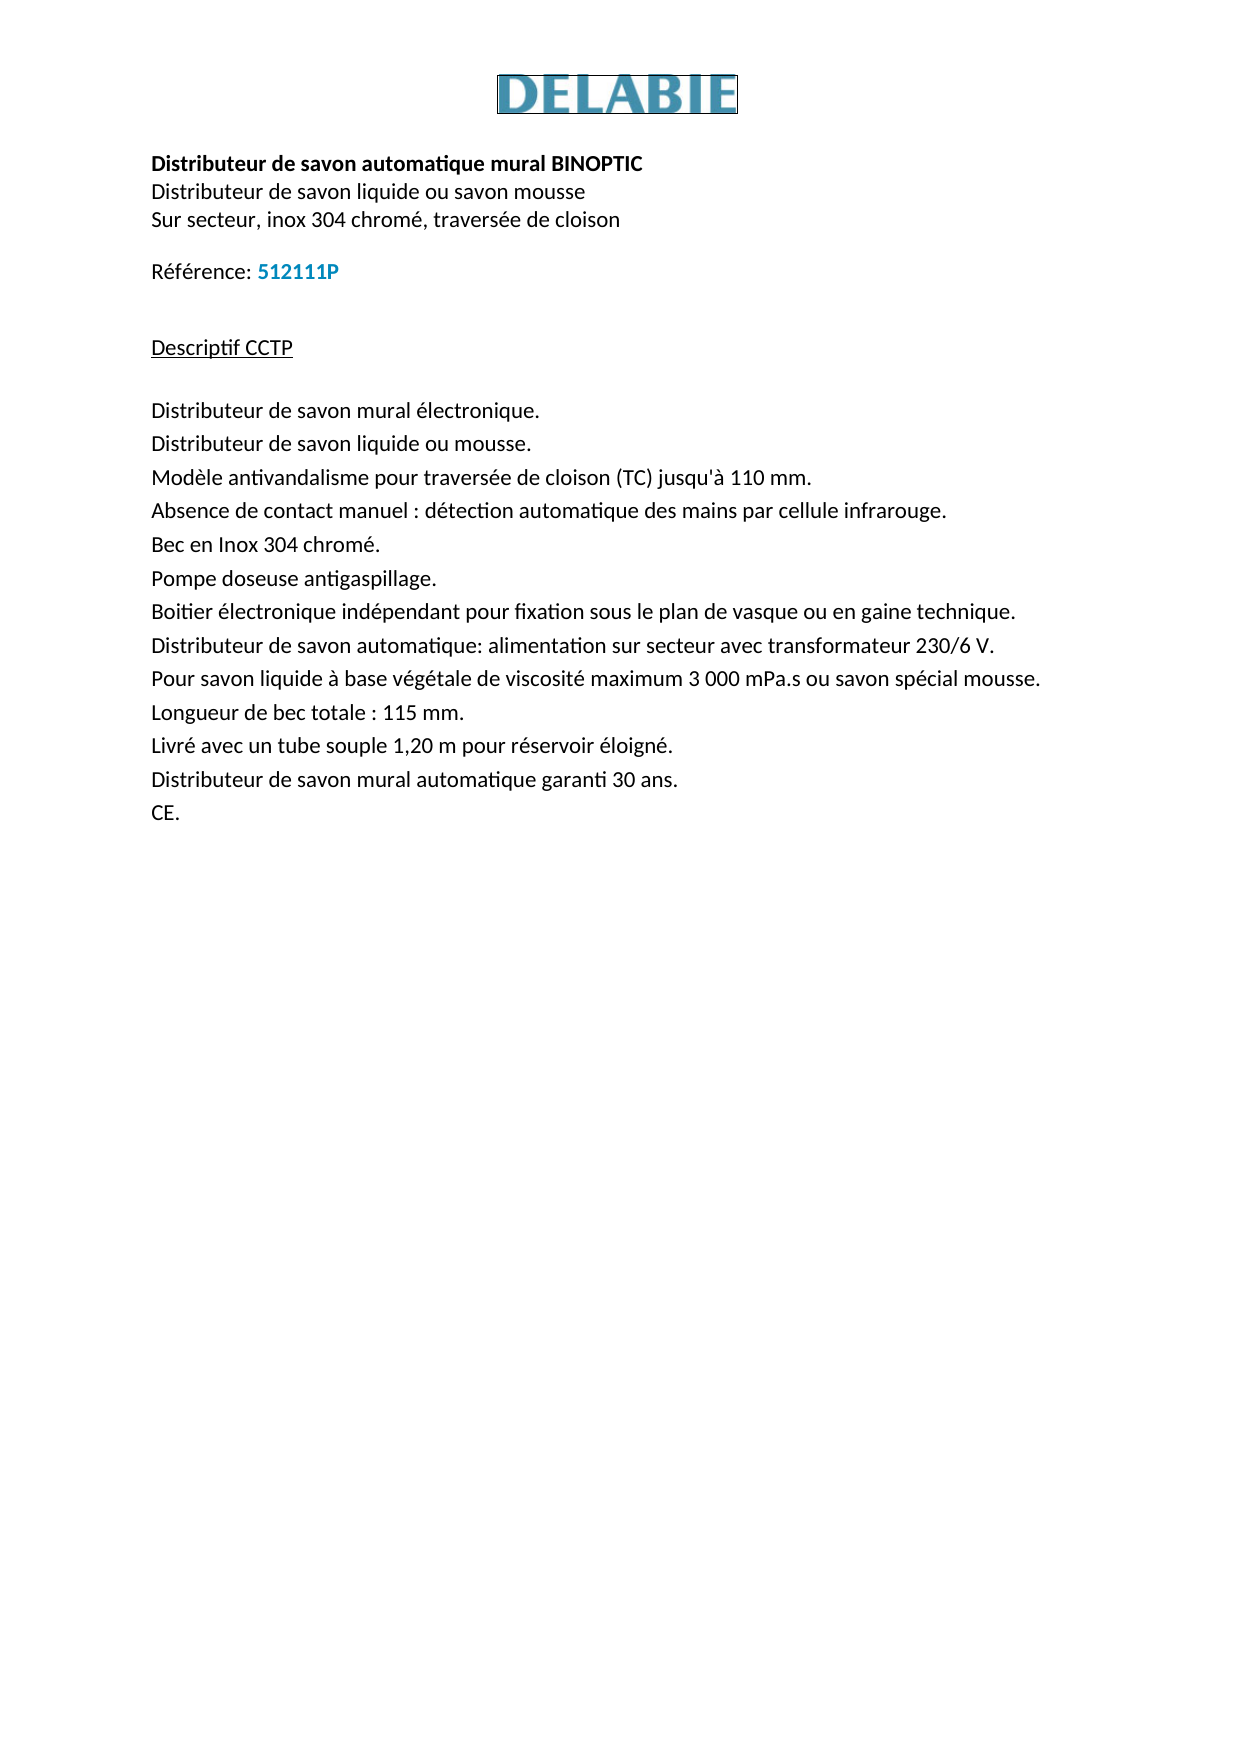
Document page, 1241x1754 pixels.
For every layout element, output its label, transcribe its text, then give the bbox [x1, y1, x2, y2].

text Distributeur de savon automatique mural BINOPTIC [151, 149, 1084, 177]
picture [498, 76, 737, 113]
text Référence: 512111P [151, 257, 1084, 285]
text Boitier électronique indépendant pour fixation sous le plan de vasque ou en gaine technique. [151, 597, 1084, 625]
text Sur secteur, inox 304 chromé, traversée de cloison [151, 205, 1084, 233]
text Distributeur de savon liquide ou savon mousse [151, 177, 1084, 205]
text Distributeur de savon mural électronique. [151, 396, 1084, 424]
text Descriptif CCTP [151, 333, 1084, 361]
text Absence de contact manuel : détection automatique des mains par cellule infrarouge. [151, 497, 1084, 525]
text Longueur de bec totale : 115 mm. [151, 698, 1084, 726]
text Distributeur de savon mural automatique garanti 30 ans. [151, 765, 1084, 793]
text Bec en Inox 304 chromé. [151, 530, 1084, 558]
text Pour savon liquide à base végétale de viscosité maximum 3 000 mPa.s ou savon spécial mousse. [151, 664, 1084, 692]
text Distributeur de savon automatique: alimentation sur secteur avec transformateur 230/6 V. [151, 631, 1084, 659]
text Distributeur de savon liquide ou mousse. [151, 429, 1084, 458]
text CE. [151, 798, 1084, 827]
text Modèle antivandalisme pour traversée de cloison (TC) jusqu'à 110 mm. [151, 463, 1084, 491]
text Livré avec un tube souple 1,20 m pour réservoir éloigné. [151, 731, 1084, 759]
text Pompe doseuse antigaspillage. [151, 564, 1084, 592]
